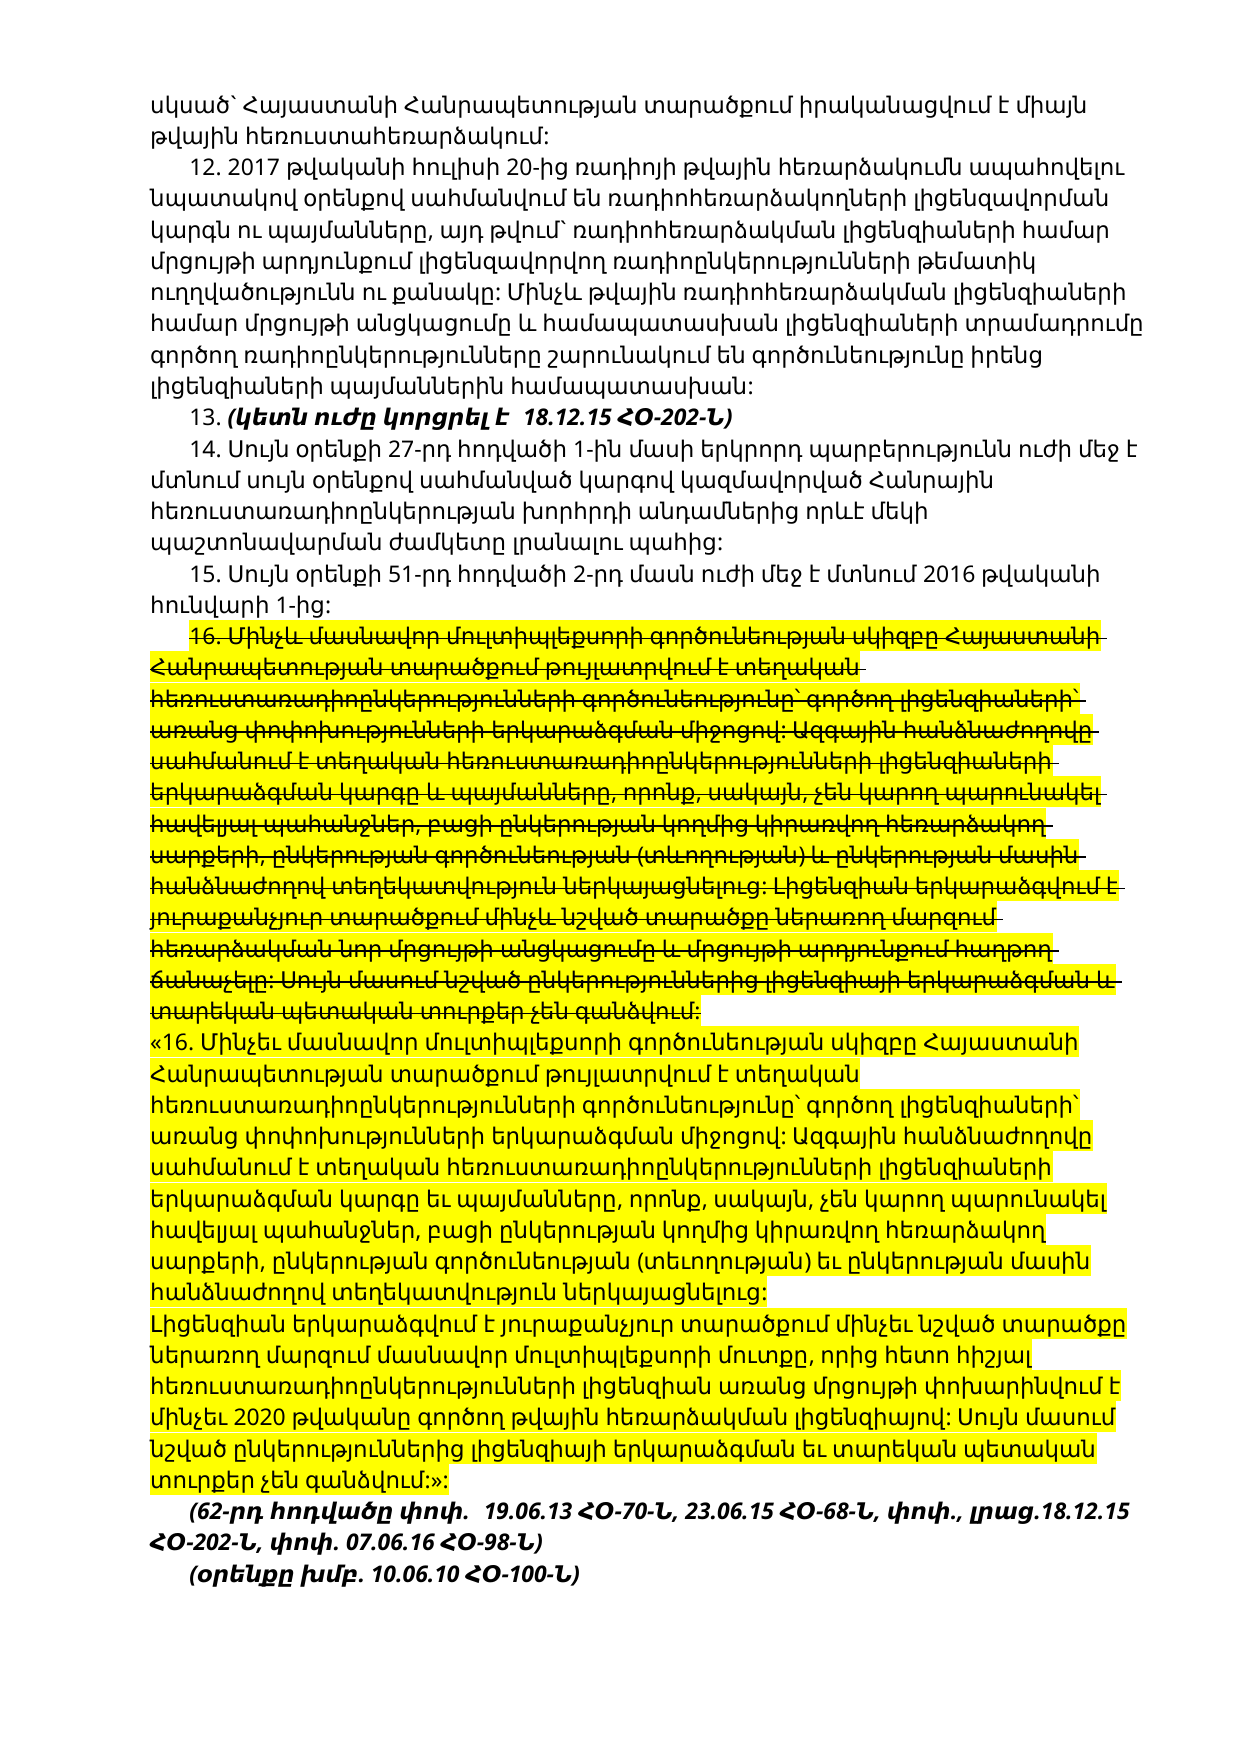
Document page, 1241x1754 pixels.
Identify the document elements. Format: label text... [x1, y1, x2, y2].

text (օրենքը խմբ. 10.06.10 ՀՕ-100-Ն) [150, 1558, 1167, 1589]
text 16. Մինչև մասնավոր մուլտիպլեքսորի գործունեության սկիզբը Հայաստանի Հանրապետության տարածքում թույլատրվում է տեղական հեռուստառադիոընկերությունների գործունեությունը՝ գործող լիցենզիաների՝ առանց փոփոխությունների երկարաձգման միջոցով: Ազգային հանձնաժողովը սահմանում է տեղական հեռուստառադիոընկերությունների լիցենզիաների երկարաձգման կարգը և պայմանները, որոնք, սակայն, չեն կարող պարունակել հավելյալ պահանջներ, բացի ընկերության կողմից կիրառվող հեռարձակող սարքերի, ընկերության գործունեության (տևողության) և ընկերության մասին հանձնաժողով տեղեկատվություն ներկայացնելուց: Լիցենզիան երկարաձգվում է յուրաքանչյուր տարածքում մինչև նշված տարածքը ներառող մարզում հեռարձակման նոր մրցույթի անցկացումը և մրցույթի արդյունքում հաղթող ճանաչելը: Սույն մասում նշված ընկերություններից լիցենզիայի երկարաձգման և տարեկան պետական տուրքեր չեն գանձվում: [150, 620, 1167, 1026]
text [150, 89, 1167, 151]
text 12. 2017 թվականի հուլիսի 20-ից ռադիոյի թվային հեռարձակումն ապահովելու նպատակով օրենքով սահմանվում են ռադիոհեռարձակողների լիցենզավորման կարգն ու պայմանները, այդ թվում` ռադիոհեռարձակման լիցենզիաների համար մրցույթի արդյունքում լիցենզավորվող ռադիոընկերությունների թեմատիկ ուղղվածությունն ու քանակը: Մինչև թվային ռադիոհեռարձակման լիցենզիաների համար մրցույթի անցկացումը և համապատասխան լիցենզիաների տրամադրումը գործող ռադիոընկերությունները շարունակում են գործունեությունը իրենց լիցենզիաների պայմաններին համապատասխան: [150, 151, 1167, 401]
text «16. Մինչեւ մասնավոր մուլտիպլեքսորի գործունեության սկիզբը Հայաստանի Հանրապետության տարածքում թույլատրվում է տեղական հեռուստառադիոընկերությունների գործունեությունը՝ գործող լիցենզիաների՝ առանց փոփոխությունների երկարաձգման միջոցով: Ազգային հանձնաժողովը սահմանում է տեղական հեռուստառադիոընկերությունների լիցենզիաների երկարաձգման կարգը եւ պայմանները, որոնք, սակայն, չեն կարող պարունակել հավելյալ պահանջներ, բացի ընկերության կողմից կիրառվող հեռարձակող սարքերի, ընկերության գործունեության (տեւողության) եւ ընկերության մասին հանձնաժողով տեղեկատվություն ներկայացնելուց: [150, 1026, 1167, 1307]
text 15. Սույն օրենքի 51-րդ հոդվածի 2-րդ մասն ուժի մեջ է մտնում 2016 թվականի հունվարի 1-ից: [150, 557, 1167, 620]
text 14. Սույն օրենքի 27-րդ հոդվածի 1-ին մասի երկրորդ պարբերությունն ուժի մեջ է մտնում սույն օրենքով սահմանված կարգով կազմավորված Հանրային հեռուստառադիոընկերության խորհրդի անդամներից որևէ մեկի պաշտոնավարման ժամկետը լրանալու պահից: [150, 432, 1167, 557]
text (62-րդ հոդվածը փոփ. 19.06.13 ՀՕ-70-Ն, 23.06.15 ՀՕ-68-Ն, փոփ., լրաց.18.12.15 ՀՕ-202-Ն, փոփ. 07.06.16 ՀՕ-98-Ն) [150, 1495, 1167, 1558]
text 13. (կետն ուժը կորցրել է 18.12.15 ՀՕ-202-Ն) [150, 401, 1167, 432]
text Լիցենզիան երկարաձգվում է յուրաքանչյուր տարածքում մինչեւ նշված տարածքը ներառող մարզում մասնավոր մուլտիպլեքսորի մուտքը, որից հետո հիշյալ հեռուստառադիոընկերությունների լիցենզիան առանց մրցույթի փոխարինվում է մինչեւ 2020 թվականը գործող թվային հեռարձակման լիցենզիայով: Սույն մասում նշված ընկերություններից լիցենզիայի երկարաձգման եւ տարեկան պետական տուրքեր չեն գանձվում:»: [150, 1307, 1167, 1495]
